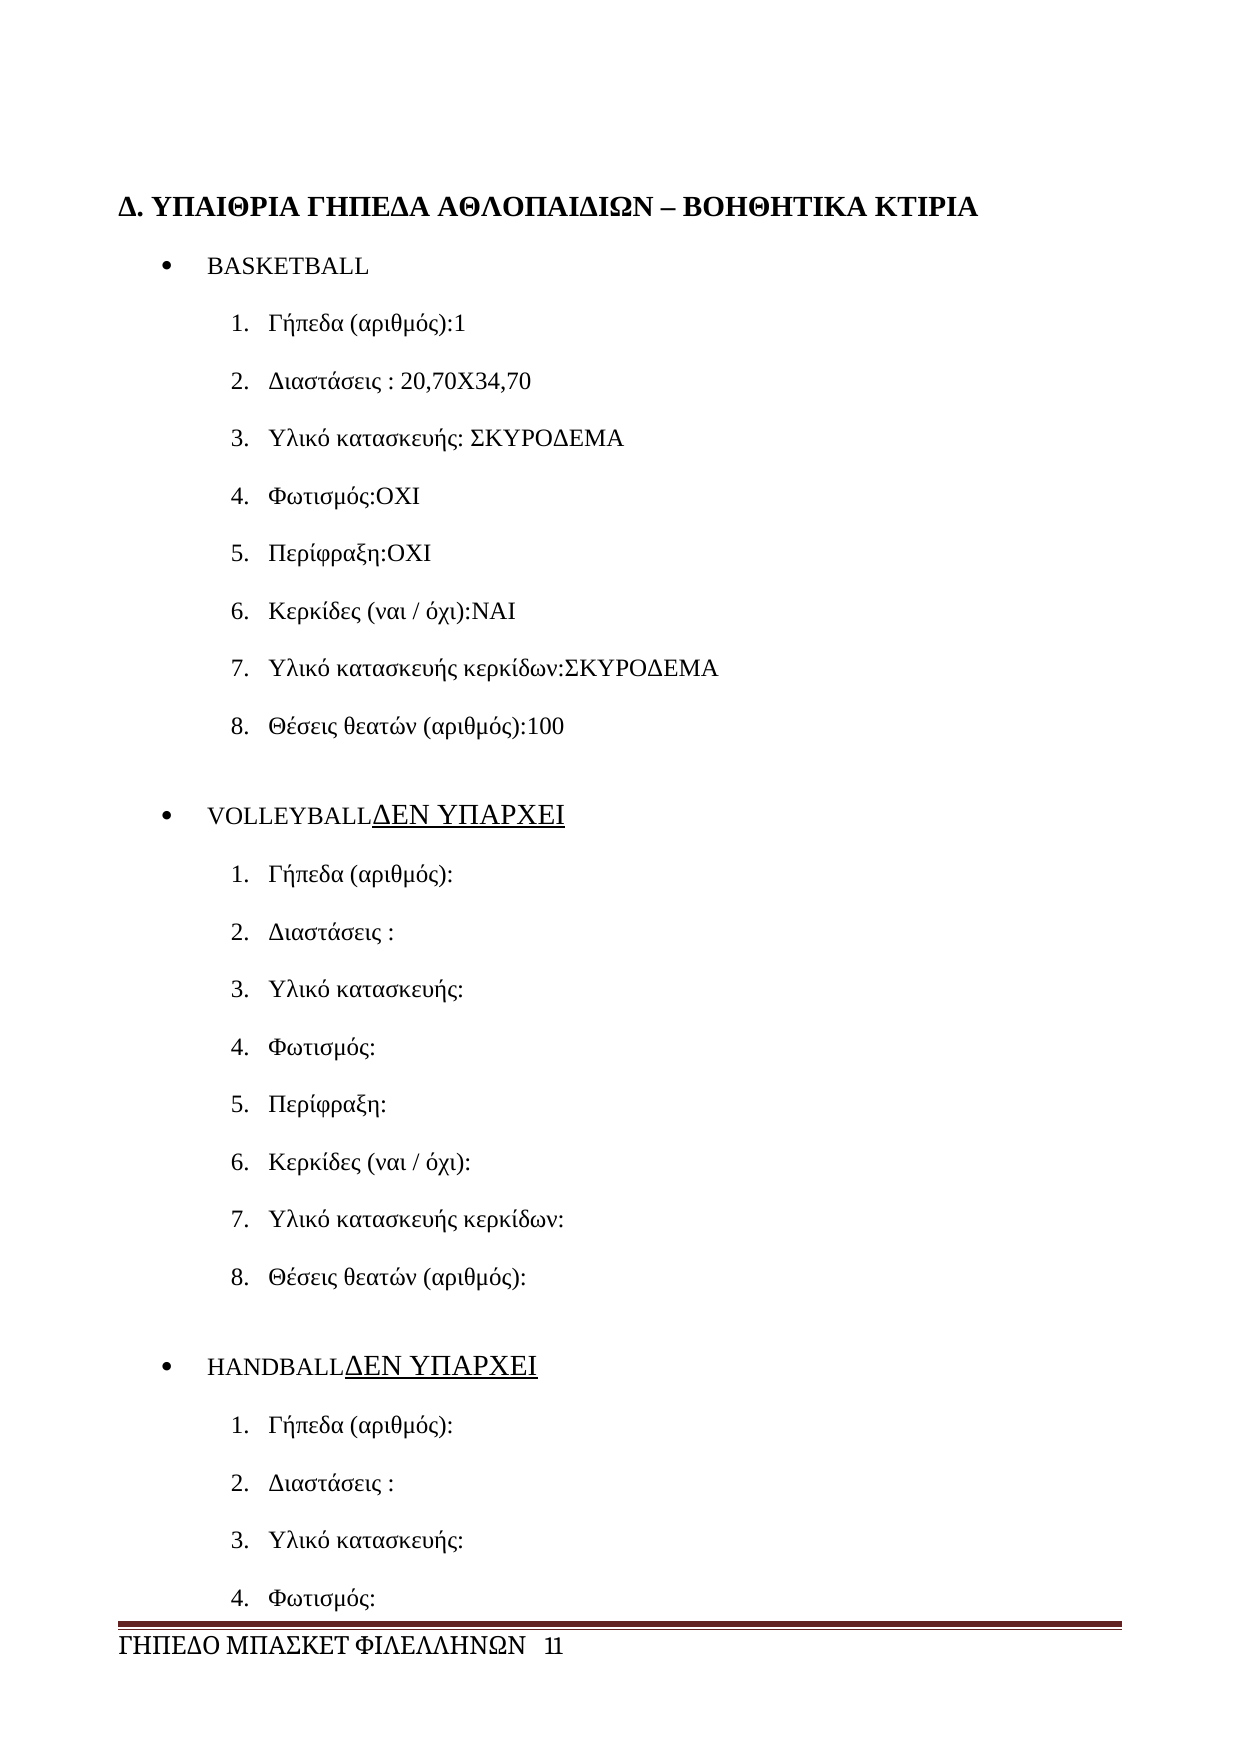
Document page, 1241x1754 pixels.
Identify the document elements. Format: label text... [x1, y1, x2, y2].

list Υλικό κατασκευής κερκίδων:ΣΚΥΡΟΔΕΜΑ [231, 653, 1122, 682]
list Θέσεις θεατών (αριθμός): [231, 1262, 1122, 1291]
list Θέσεις θεατών (αριθμός):100 [231, 711, 1122, 740]
subtitle Δ. ΥΠΑΙΘΡΙΑ ΓΗΠΕΔΑ ΑΘΛΟΠΑΙΔΙΩΝ – ΒΟΗΘΗΤΙΚΑ ΚΤΙΡΙΑ [118, 189, 1122, 222]
list Υλικό κατασκευής: [231, 1526, 1122, 1554]
list Διαστάσεις : [231, 1468, 1122, 1497]
list Γήπεδα (αριθμός): [231, 1411, 1122, 1439]
list Γήπεδα (αριθμός): [231, 859, 1122, 888]
list Περίφραξη:ΟΧΙ [231, 538, 1122, 567]
list Διαστάσεις : [231, 917, 1122, 946]
list Κερκίδες (ναι / όχι): [231, 1147, 1122, 1176]
list Διαστάσεις : 20,70Χ34,70 [231, 366, 1122, 395]
list VOLLEYBALLΔΕΝ ΥΠΑΡΧΕΙ [162, 797, 1122, 831]
list Κερκίδες (ναι / όχι):ΝΑΙ [231, 596, 1122, 625]
list Περίφραξη: [231, 1089, 1122, 1118]
list Υλικό κατασκευής: [231, 974, 1122, 1003]
list BASKETBALL [162, 251, 1122, 280]
list Φωτισμός: [231, 1583, 1122, 1612]
list Υλικό κατασκευής κερκίδων: [231, 1204, 1122, 1233]
list Φωτισμός:ΟΧΙ [231, 481, 1122, 510]
list Υλικό κατασκευής: ΣΚΥΡΟΔΕΜΑ [231, 423, 1122, 452]
list Φωτισμός: [231, 1032, 1122, 1061]
list HANDBALLΔΕΝ ΥΠΑΡΧΕΙ [162, 1348, 1122, 1382]
list Γήπεδα (αριθμός):1 [231, 308, 1122, 337]
